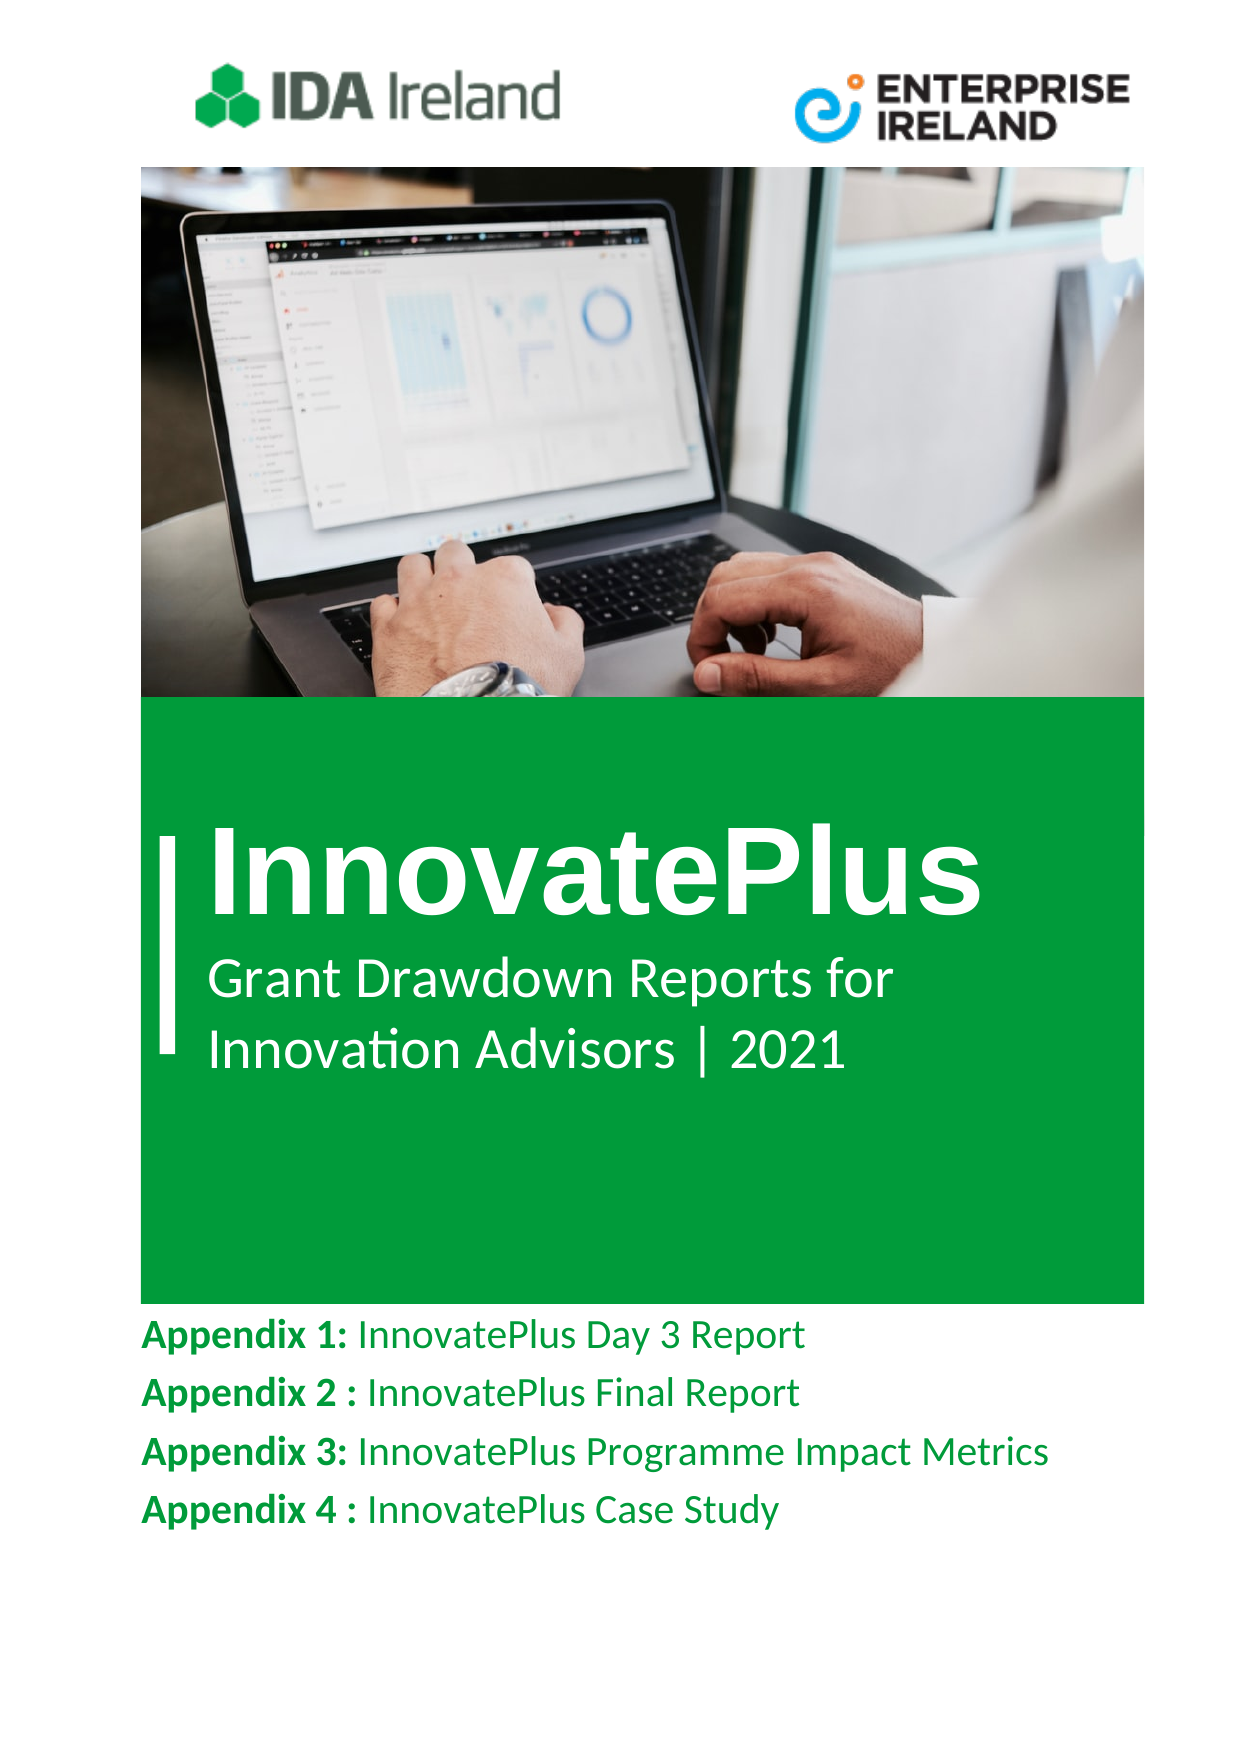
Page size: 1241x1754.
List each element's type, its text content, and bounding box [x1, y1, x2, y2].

picture [141, 29, 618, 164]
list Appendix 4 : InnovatePlus Case Study [141, 1483, 1107, 1534]
list Appendix 2 : InnovatePlus Final Report [141, 1366, 1107, 1417]
picture [782, 0, 1145, 148]
list Appendix 3: InnovatePlus Programme Impact Metrics [141, 1424, 1107, 1475]
picture [141, 167, 1145, 697]
list Appendix 1: InnovatePlus Day 3 Report [141, 1308, 1107, 1358]
